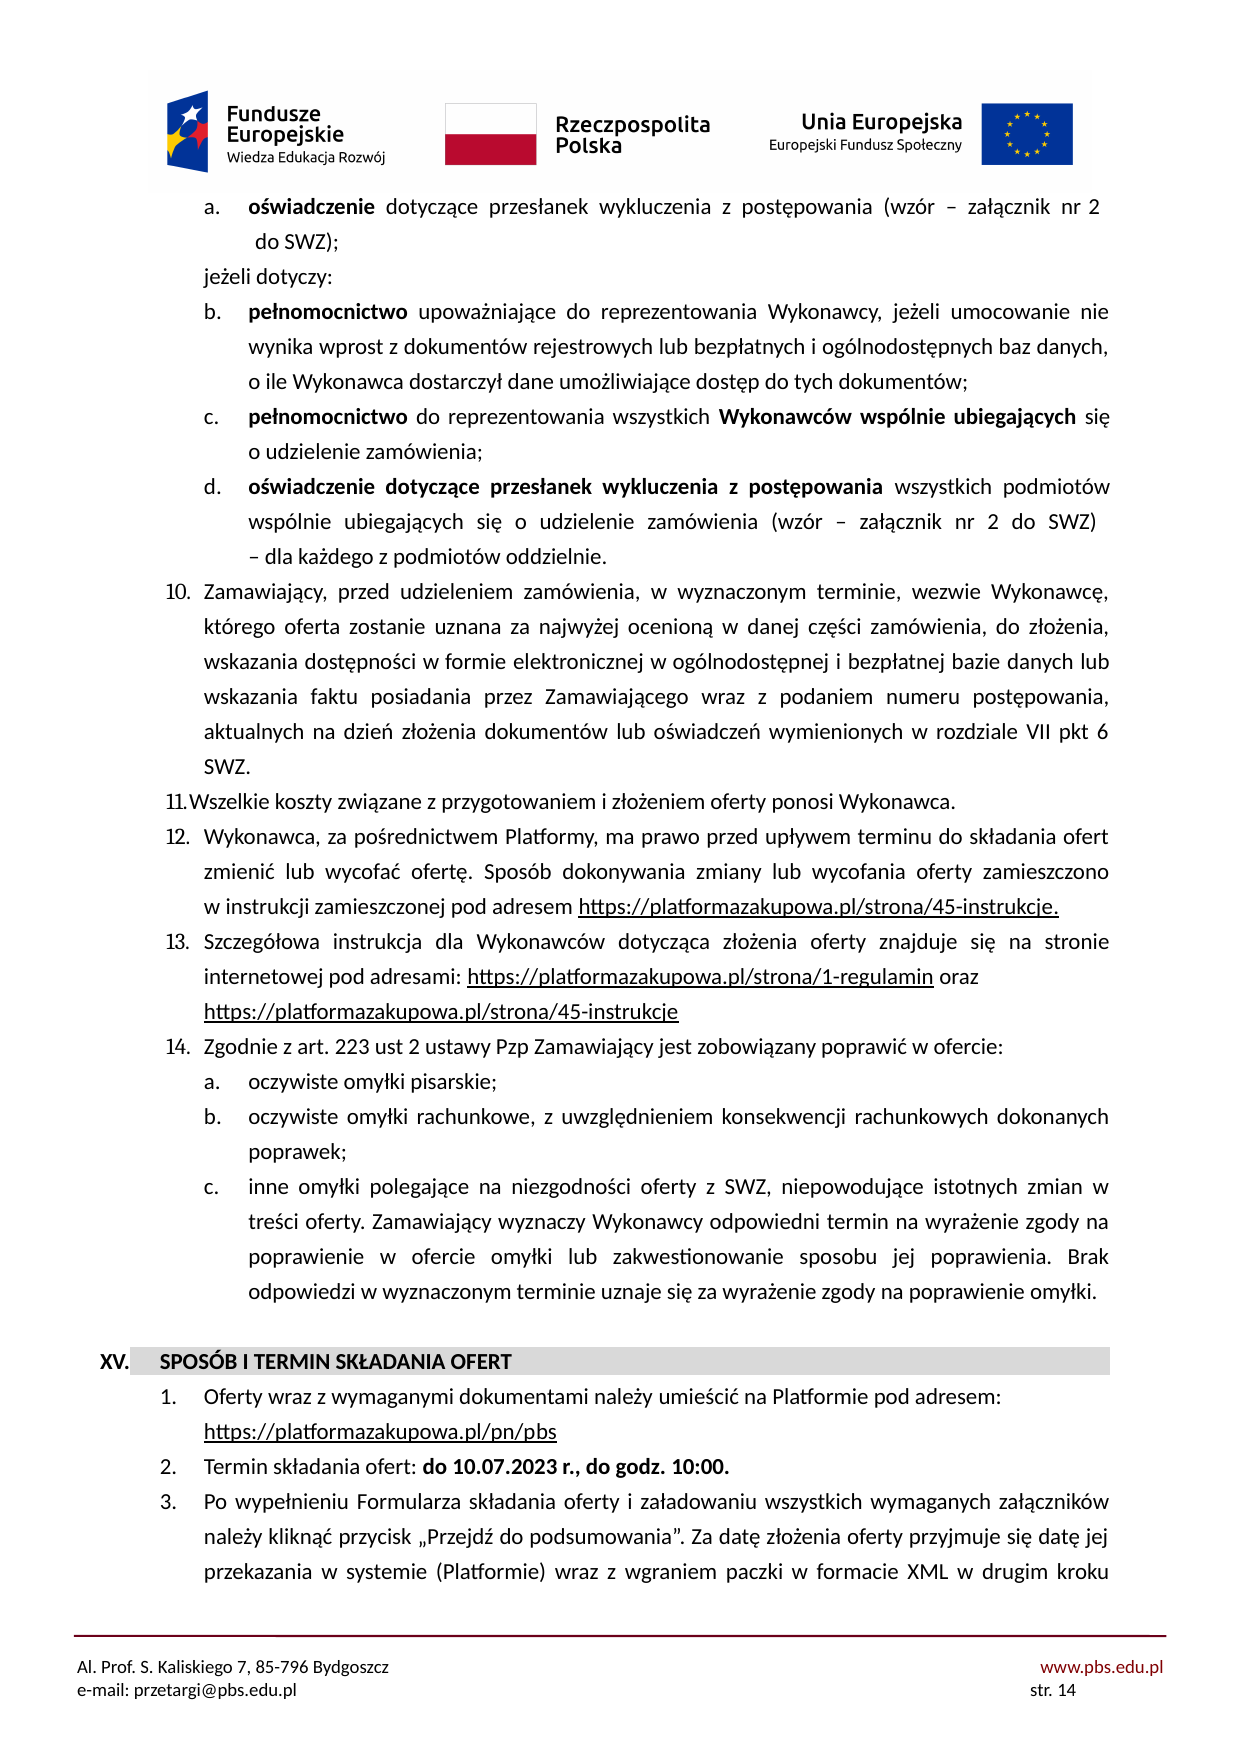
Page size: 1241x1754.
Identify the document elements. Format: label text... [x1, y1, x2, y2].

list Zamawiający, przed udzieleniem zamówienia, w wyznaczonym terminie, wezwie Wykonawcę, którego oferta zostanie uznana za najwyżej ocenioną w danej części zamówienia, do złożenia, wskazania dostępności w formie elektronicznej w ogólnodostępnej i bezpłatnej bazie danych lub wskazania faktu posiadania przez Zamawiającego wraz z podaniem numeru postępowania, aktualnych na dzień złożenia dokumentów lub oświadczeń wymienionych w rozdziale VII pkt 6 SWZ. [166, 577, 1110, 780]
list oświadczenie dotyczące przesłanek wykluczenia z postępowania (wzór – załącznik nr 2 do SWZ); [204, 192, 1110, 255]
list Wszelkie koszty związane z przygotowaniem i złożeniem oferty ponosi Wykonawca. [166, 787, 1110, 815]
list Zgodnie z art. 223 ust 2 ustawy Pzp Zamawiający jest zobowiązany poprawić w ofercie: [166, 1032, 1110, 1060]
list oczywiste omyłki pisarskie; [204, 1067, 1110, 1095]
list pełnomocnictwo upoważniające do reprezentowania Wykonawcy, jeżeli umocowanie nie wynika wprost z dokumentów rejestrowych lub bezpłatnych i ogólnodostępnych baz danych, o ile Wykonawca dostarczył dane umożliwiające dostęp do tych dokumentów; [204, 297, 1110, 395]
list inne omyłki polegające na niezgodności oferty z SWZ, niepowodujące istotnych zmian w treści oferty. Zamawiający wyznaczy Wykonawcy odpowiedni termin na wyrażenie zgody na poprawienie w ofercie omyłki lub zakwestionowanie sposobu jej poprawienia. Brak odpowiedzi w wyznaczonym terminie uznaje się za wyrażenie zgody na poprawienie omyłki. [204, 1172, 1110, 1305]
list Termin składania ofert: do 10.07.2023 r., do godz. 10:00. [159, 1452, 1110, 1480]
list pełnomocnictwo do reprezentowania wszystkich Wykonawców wspólnie ubiegających się o udzielenie zamówienia; [204, 402, 1110, 465]
picture [147, 70, 1093, 193]
text https://platformazakupowa.pl/pn/pbs [204, 1417, 1110, 1445]
list Oferty wraz z wymaganymi dokumentami należy umieścić na Platformie pod adresem: [159, 1382, 1110, 1410]
text https://platformazakupowa.pl/strona/45-instrukcje [204, 997, 1110, 1025]
text jeżeli dotyczy: [204, 262, 1110, 290]
list oświadczenie dotyczące przesłanek wykluczenia z postępowania wszystkich podmiotów wspólnie ubiegających się o udzielenie zamówienia (wzór – załącznik nr 2 do SWZ) – dla każdego z podmiotów oddzielnie. [204, 472, 1110, 570]
list SPOSÓB I TERMIN SKŁADANIA OFERT [130, 1347, 1110, 1375]
list Wykonawca, za pośrednictwem Platformy, ma prawo przed upływem terminu do składania ofert zmienić lub wycofać ofertę. Sposób dokonywania zmiany lub wycofania oferty zamieszczono w instrukcji zamieszczonej pod adresem https://platformazakupowa.pl/strona/45-instrukcje. [166, 822, 1110, 920]
list oczywiste omyłki rachunkowe, z uwzględnieniem konsekwencji rachunkowych dokonanych poprawek; [204, 1102, 1110, 1165]
list Szczegółowa instrukcja dla Wykonawców dotycząca złożenia oferty znajduje się na stronie internetowej pod adresami: https://platformazakupowa.pl/strona/1-regulamin oraz [166, 927, 1110, 990]
